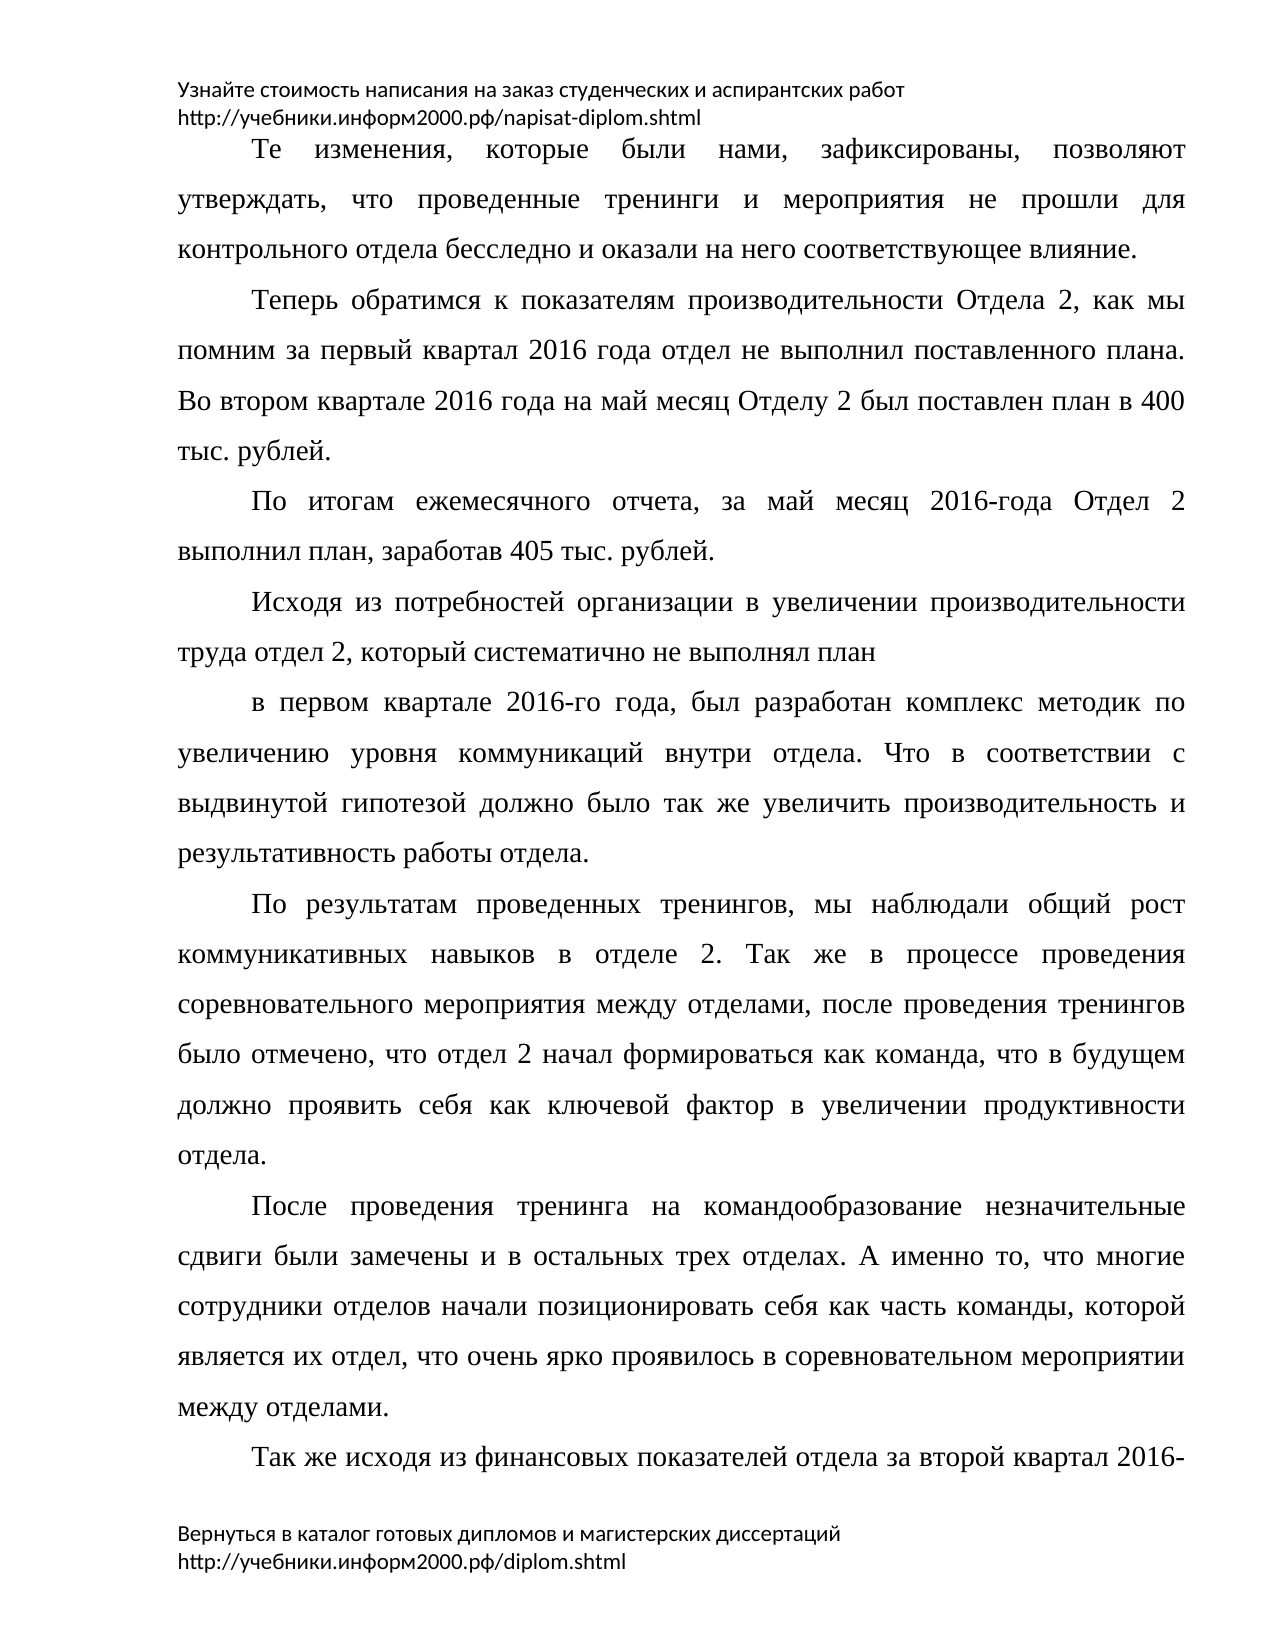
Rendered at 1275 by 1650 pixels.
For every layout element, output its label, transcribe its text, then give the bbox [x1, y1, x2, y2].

text Те изменения, которые были нами, зафиксированы, позволяют утверждать, что проведенные тренинги и мероприятия не прошли для контрольного отдела бесследно и оказали на него соответствующее влияние. [177, 131, 1186, 265]
text По итогам ежемесячного отчета, за май месяц 2016-года Отдел 2 выполнил план, заработав 405 тыс. рублей. [177, 483, 1186, 567]
text Теперь обратимся к показателям производительности Отдела 2, как мы помним за первый квартал 2016 года отдел не выполнил поставленного плана. Во втором квартале 2016 года на май месяц Отделу 2 был поставлен план в 400 тыс. рублей. [177, 282, 1186, 466]
text в первом квартале 2016-го года, был разработан комплекс методик по увеличению уровня коммуникаций внутри отдела. Что в соответствии с выдвинутой гипотезой должно было так же увеличить производительность и результативность работы отдела. [177, 684, 1186, 869]
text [177, 1439, 1186, 1473]
text После проведения тренинга на командообразование незначительные сдвиги были замечены и в остальных трех отделах. А именно то, что многие сотрудники отделов начали позиционировать себя как часть команды, которой является их отдел, что очень ярко проявилось в соревновательном мероприятии между отделами. [177, 1188, 1186, 1422]
text Исходя из потребностей организации в увеличении производительности труда отдел 2, который систематично не выполнял план [177, 584, 1186, 668]
text По результатам проведенных тренингов, мы наблюдали общий рост коммуникативных навыков в отделе 2. Так же в процессе проведения соревновательного мероприятия между отделами, после проведения тренингов было отмечено, что отдел 2 начал формироваться как команда, что в будущем должно проявить себя как ключевой фактор в увеличении продуктивности отдела. [177, 886, 1186, 1171]
